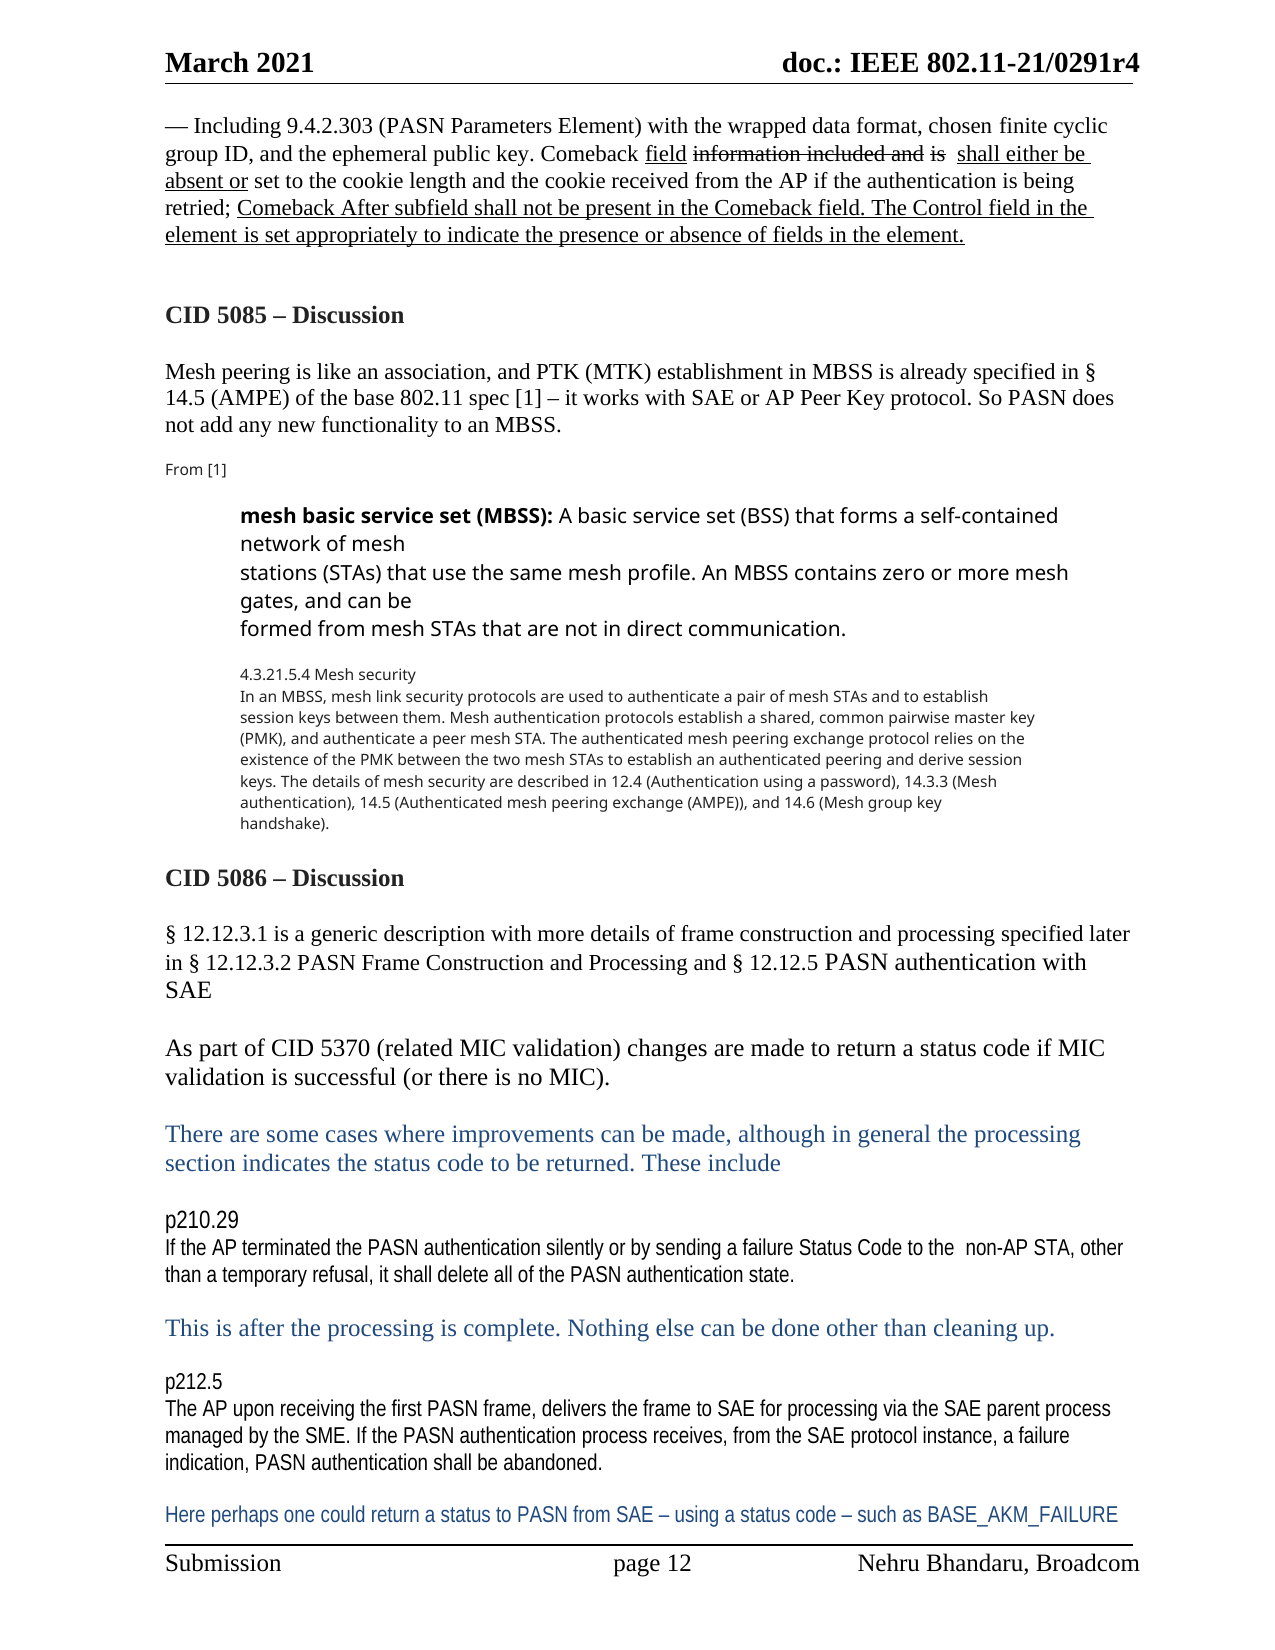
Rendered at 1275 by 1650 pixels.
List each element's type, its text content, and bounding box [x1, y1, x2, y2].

text existence of the PMK between the two mesh STAs to establish an authenticated peering and derive session [240, 749, 1133, 770]
text CID 5085 – Discussion [165, 300, 1133, 329]
text session keys between them. Mesh authentication protocols establish a shared, common pairwise master key [240, 707, 1133, 728]
text This is after the processing is complete. Nothing else can be done other than cleaning up. [165, 1313, 1133, 1342]
text authentication), 14.5 (Authenticated mesh peering exchange (AMPE)), and 14.6 (Mesh group key [240, 792, 1133, 813]
text keys. The details of mesh security are described in 12.4 (Authentication using a password), 14.3.3 (Mesh [240, 770, 1133, 792]
text p210.29 [165, 1206, 1133, 1234]
text CID 5086 – Discussion [165, 863, 1133, 892]
text formed from mesh STAs that are not in direct communication. [240, 614, 1133, 643]
text (PMK), and authenticate a peer mesh STA. The authenticated mesh peering exchange protocol relies on the [240, 728, 1133, 749]
text Here perhaps one could return a status to PASN from SAE – using a status code – such as BASE_AKM_FAILURE [165, 1501, 1133, 1528]
text 4.3.21.5.4 Mesh security [240, 664, 1133, 685]
text From [1] [165, 458, 1133, 479]
text Mesh peering is like an association, and PTK (MTK) establishment in MBSS is already specified in § 14.5 (AMPE) of the base 802.11 spec [1] – it works with SAE or AP Peer Key protocol. So PASN does not add any new functionality to an MBSS. [165, 358, 1133, 437]
text mesh basic service set (MBSS): A basic service set (BSS) that forms a self-contained network of mesh [240, 501, 1133, 558]
text handshake). [240, 813, 1133, 834]
text As part of CID 5370 (related MIC validation) changes are made to return a status code if MIC validation is successful (or there is no MIC). [165, 1033, 1133, 1091]
text stations (STAs) that use the same mesh profile. An MBSS contains zero or more mesh gates, and can be [240, 558, 1133, 614]
text There are some cases where improvements can be made, although in general the processing section indicates the status code to be returned. These include [165, 1119, 1133, 1177]
text § 12.12.3.1 is a generic description with more details of frame construction and processing specified later in § 12.12.3.2 PASN Frame Construction and Processing and § 12.12.5 PASN authentication with SAE [165, 920, 1133, 1004]
text The AP upon receiving the first PASN frame, delivers the frame to SAE for processing via the SAE parent process managed by the SME. If the PASN authentication process receives, from the SAE protocol instance, a failure indication, PASN authentication shall be abandoned. [165, 1395, 1133, 1475]
text p212.5 [165, 1368, 1133, 1395]
text If the AP terminated the PASN authentication silently or by sending a failure Status Code to the non-AP STA, other than a temporary refusal, it shall delete all of the PASN authentication state. [165, 1234, 1133, 1287]
text — Including 9.4.2.303 (PASN Parameters Element) with the wrapped data format, chosen finite cyclic group ID, and the ephemeral public key. Comeback field information included and is shall either be absent or set to the cookie length and the cookie received from the AP if the authentication is being retried; Comeback After subfield shall not be present in the Comeback field. The Control field in the element is set appropriately to indicate the presence or absence of fields in the element. [165, 112, 1133, 248]
text In an MBSS, mesh link security protocols are used to authenticate a pair of mesh STAs and to establish [240, 685, 1133, 707]
